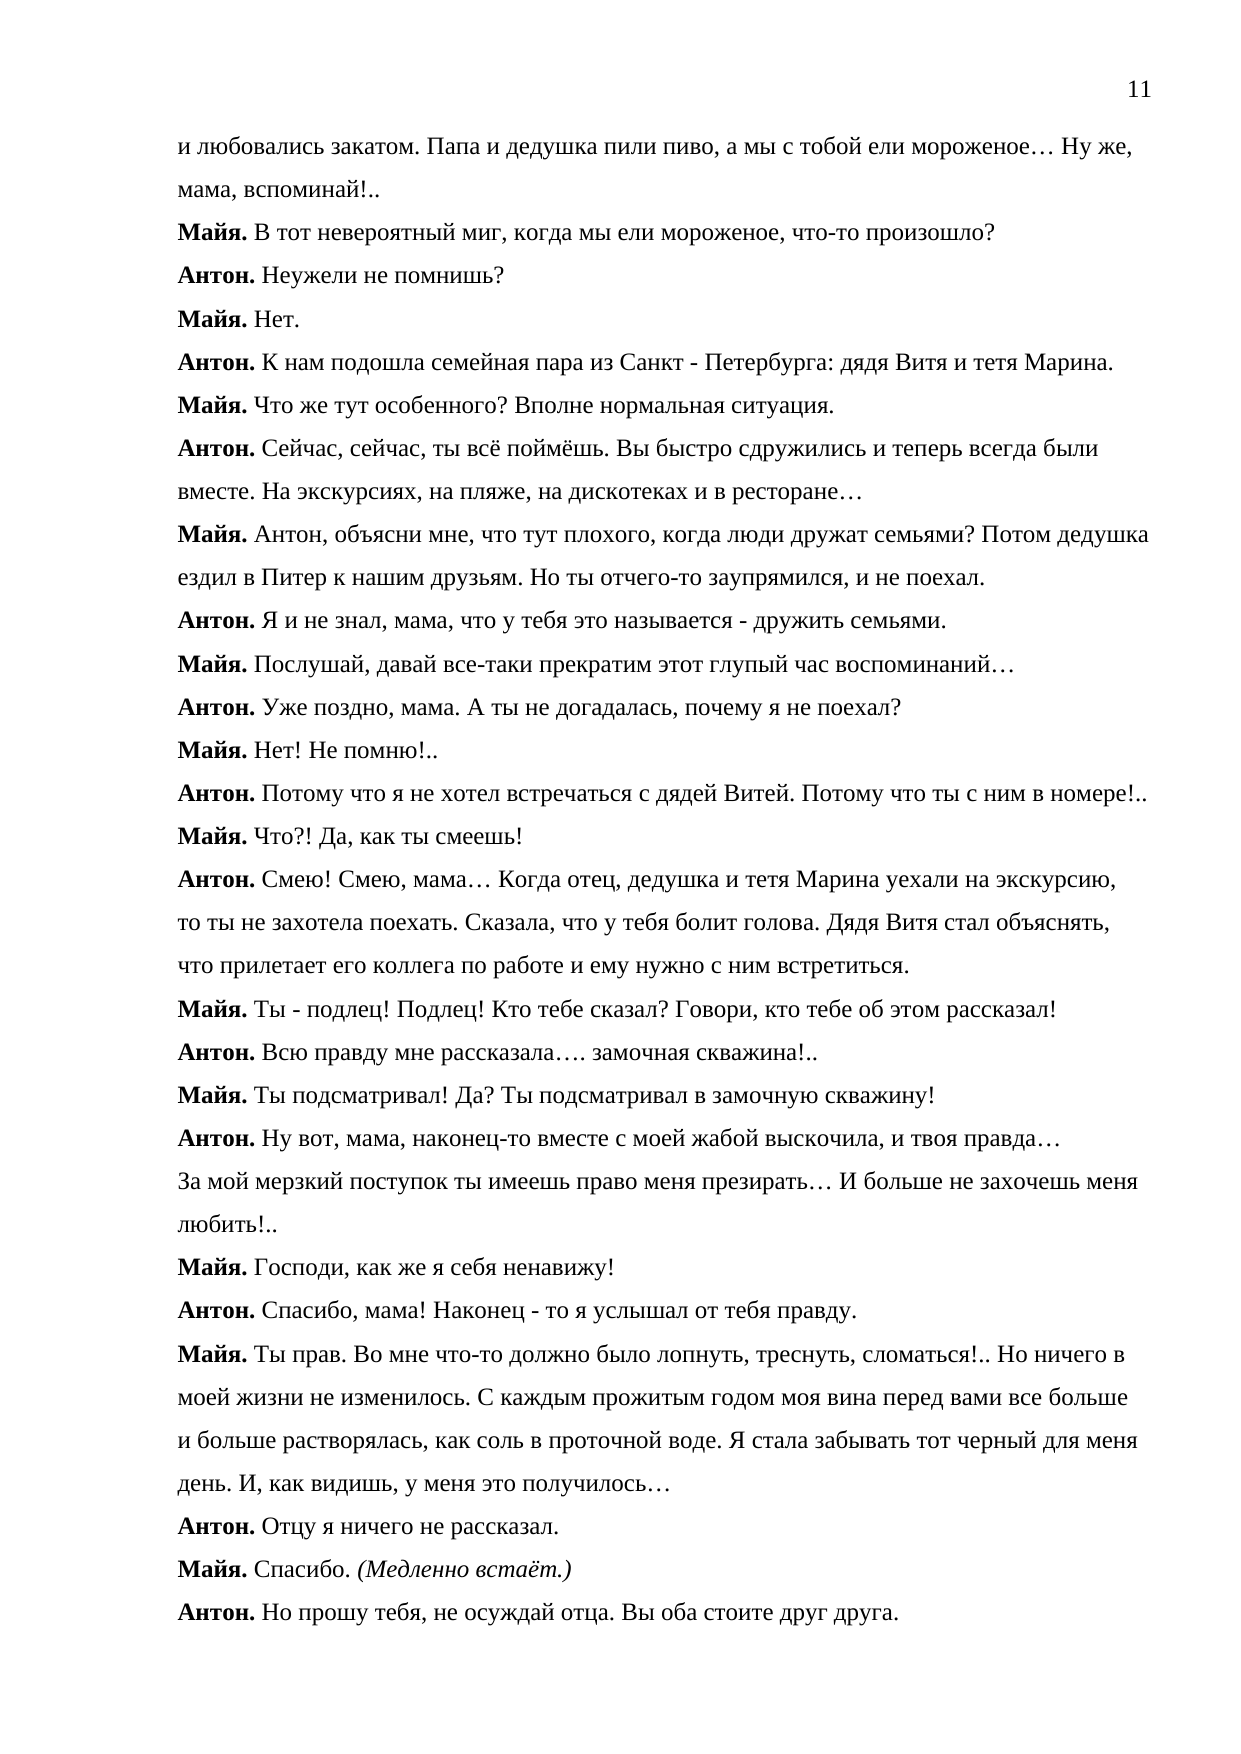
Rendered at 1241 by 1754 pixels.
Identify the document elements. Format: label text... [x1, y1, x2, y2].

text Майя. Что?! Да, как ты смеешь! [177, 821, 1152, 850]
text ездил в Питер к нашим друзьям. Но ты отчего-то заупрямился, и не поехал. [177, 562, 1152, 591]
text Майя. Господи, как же я себя ненавижу! [177, 1252, 1152, 1281]
text день. И, как видишь, у меня это получилось… [177, 1468, 1152, 1497]
text Майя. Ты подсматривал! Да? Ты подсматривал в замочную скважину! [177, 1080, 1152, 1109]
text моей жизни не изменилось. С каждым прожитым годом моя вина перед вами все больше [177, 1382, 1152, 1411]
text Антон. Отцу я ничего не рассказал. [177, 1511, 1152, 1540]
text и любовались закатом. Папа и дедушка пили пиво, а мы с тобой ели мороженое… Ну же, [177, 131, 1152, 160]
text Майя. Нет. [177, 304, 1152, 332]
text Майя. Ты прав. Во мне что-то должно было лопнуть, треснуть, сломаться!.. Но ничего в [177, 1339, 1152, 1367]
text Майя. Антон, объясни мне, что тут плохого, когда люди дружат семьями? Потом дедушка [177, 519, 1152, 548]
text вместе. На экскурсиях, на пляже, на дискотеках и в ресторане… [177, 476, 1152, 505]
text Майя. Что же тут особенного? Вполне нормальная ситуация. [177, 390, 1152, 419]
text Майя. Спасибо. (Медленно встаёт.) [177, 1554, 1152, 1583]
text Майя. Ты - подлец! Подлец! Кто тебе сказал? Говори, кто тебе об этом рассказал! [177, 994, 1152, 1022]
text то ты не захотела поехать. Сказала, что у тебя болит голова. Дядя Витя стал объяснять, [177, 907, 1152, 936]
text Антон. К нам подошла семейная пара из Санкт - Петербурга: дядя Витя и тетя Марина. [177, 347, 1152, 376]
text Антон. Я и не знал, мама, что у тебя это называется - дружить семьями. [177, 606, 1152, 634]
text и больше растворялась, как соль в проточной воде. Я стала забывать тот черный для меня [177, 1425, 1152, 1454]
text Антон. Смею! Смею, мама… Когда отец, дедушка и тетя Марина уехали на экскурсию, [177, 864, 1152, 893]
text Антон. Ну вот, мама, наконец-то вместе с моей жабой выскочила, и твоя правда… [177, 1123, 1152, 1152]
text Антон. Сейчас, сейчас, ты всё поймёшь. Вы быстро сдружились и теперь всегда были [177, 433, 1152, 462]
text Антон. Неужели не помнишь? [177, 261, 1152, 289]
text Антон. Потому что я не хотел встречаться с дядей Витей. Потому что ты с ним в номере!.. [177, 778, 1152, 807]
text Антон. Спасибо, мама! Наконец - то я услышал от тебя правду. [177, 1296, 1152, 1324]
text что прилетает его коллега по работе и ему нужно с ним встретиться. [177, 951, 1152, 979]
text За мой мерзкий поступок ты имеешь право меня презирать… И больше не захочешь меня [177, 1166, 1152, 1195]
text Антон. Уже поздно, мама. А ты не догадалась, почему я не поехал? [177, 692, 1152, 721]
text Майя. В тот невероятный миг, когда мы ели мороженое, что-то произошло? [177, 217, 1152, 246]
text Майя. Нет! Не помню!.. [177, 735, 1152, 764]
text Антон. Всю правду мне рассказала…. замочная скважина!.. [177, 1037, 1152, 1066]
text мама, вспоминай!.. [177, 174, 1152, 203]
text любить!.. [177, 1209, 1152, 1238]
text Майя. Послушай, давай все-таки прекратим этот глупый час воспоминаний… [177, 649, 1152, 677]
text Антон. Но прошу тебя, не осуждай отца. Вы оба стоите друг друга. [177, 1597, 1152, 1626]
